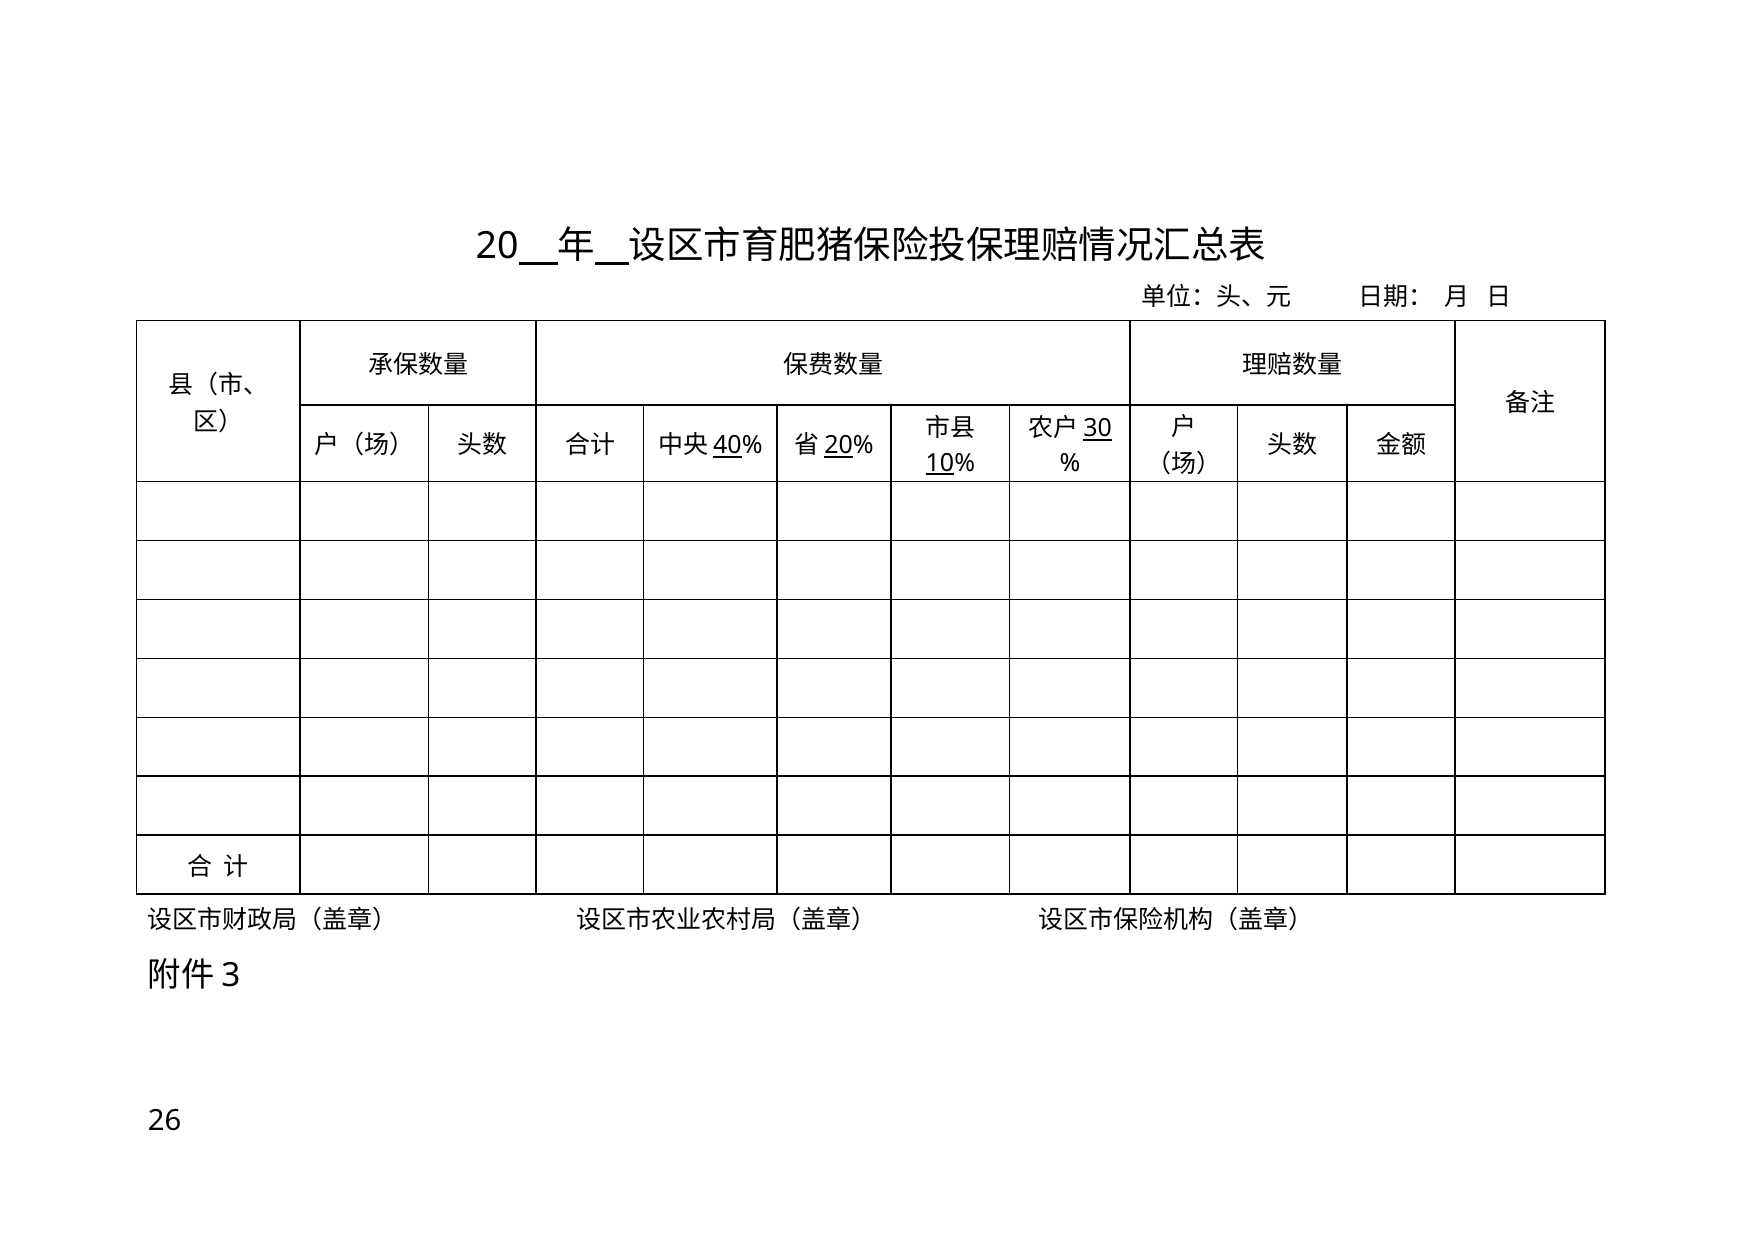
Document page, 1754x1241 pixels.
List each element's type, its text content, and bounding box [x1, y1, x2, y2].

table_cell 附件2 [136, 149, 1626, 940]
text 附件3 [148, 940, 1606, 1005]
